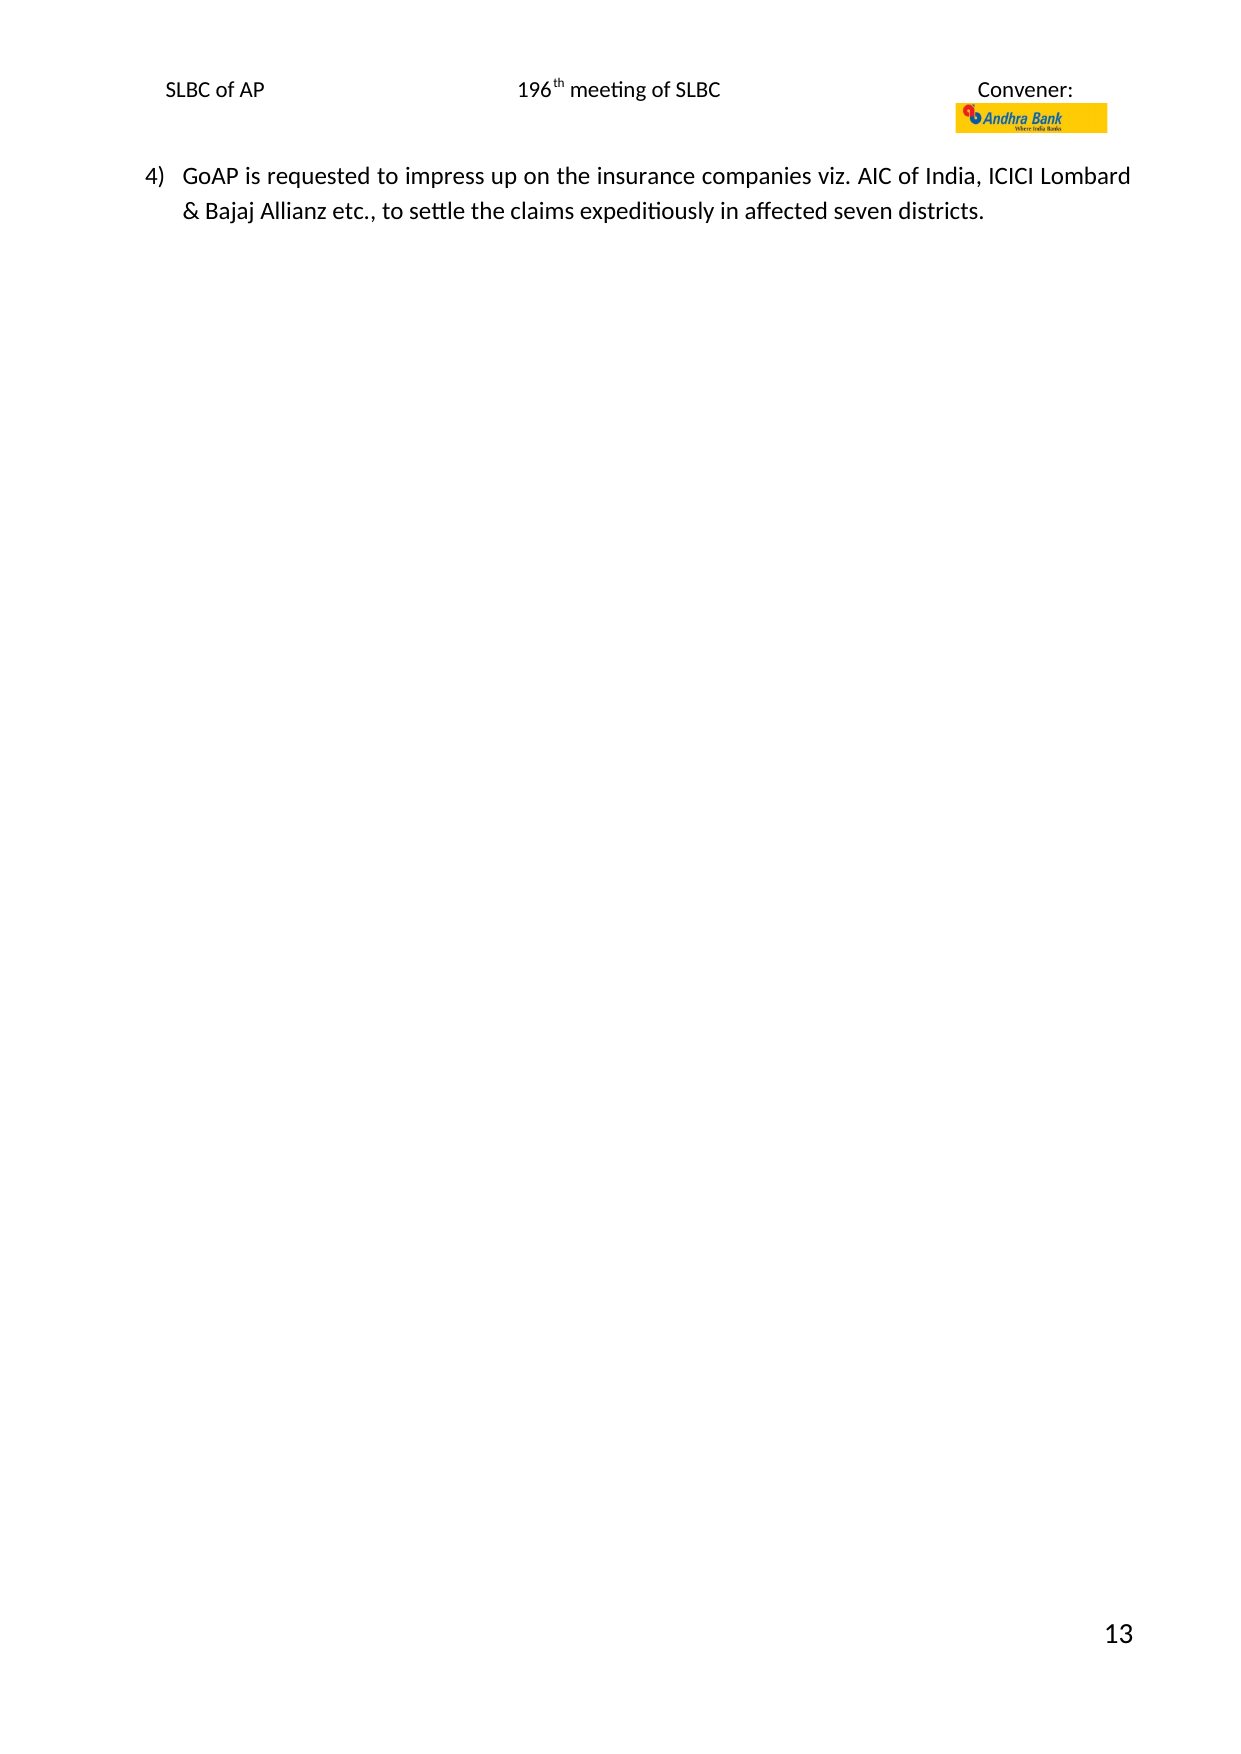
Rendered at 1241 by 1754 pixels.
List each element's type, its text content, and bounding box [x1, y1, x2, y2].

picture [955, 103, 1108, 133]
list GoAP is requested to impress up on the insurance companies viz. AIC of India, ICICI Lombard & Bajaj Allianz etc., to settle the claims expeditiously in affected seven districts. [145, 160, 1133, 226]
